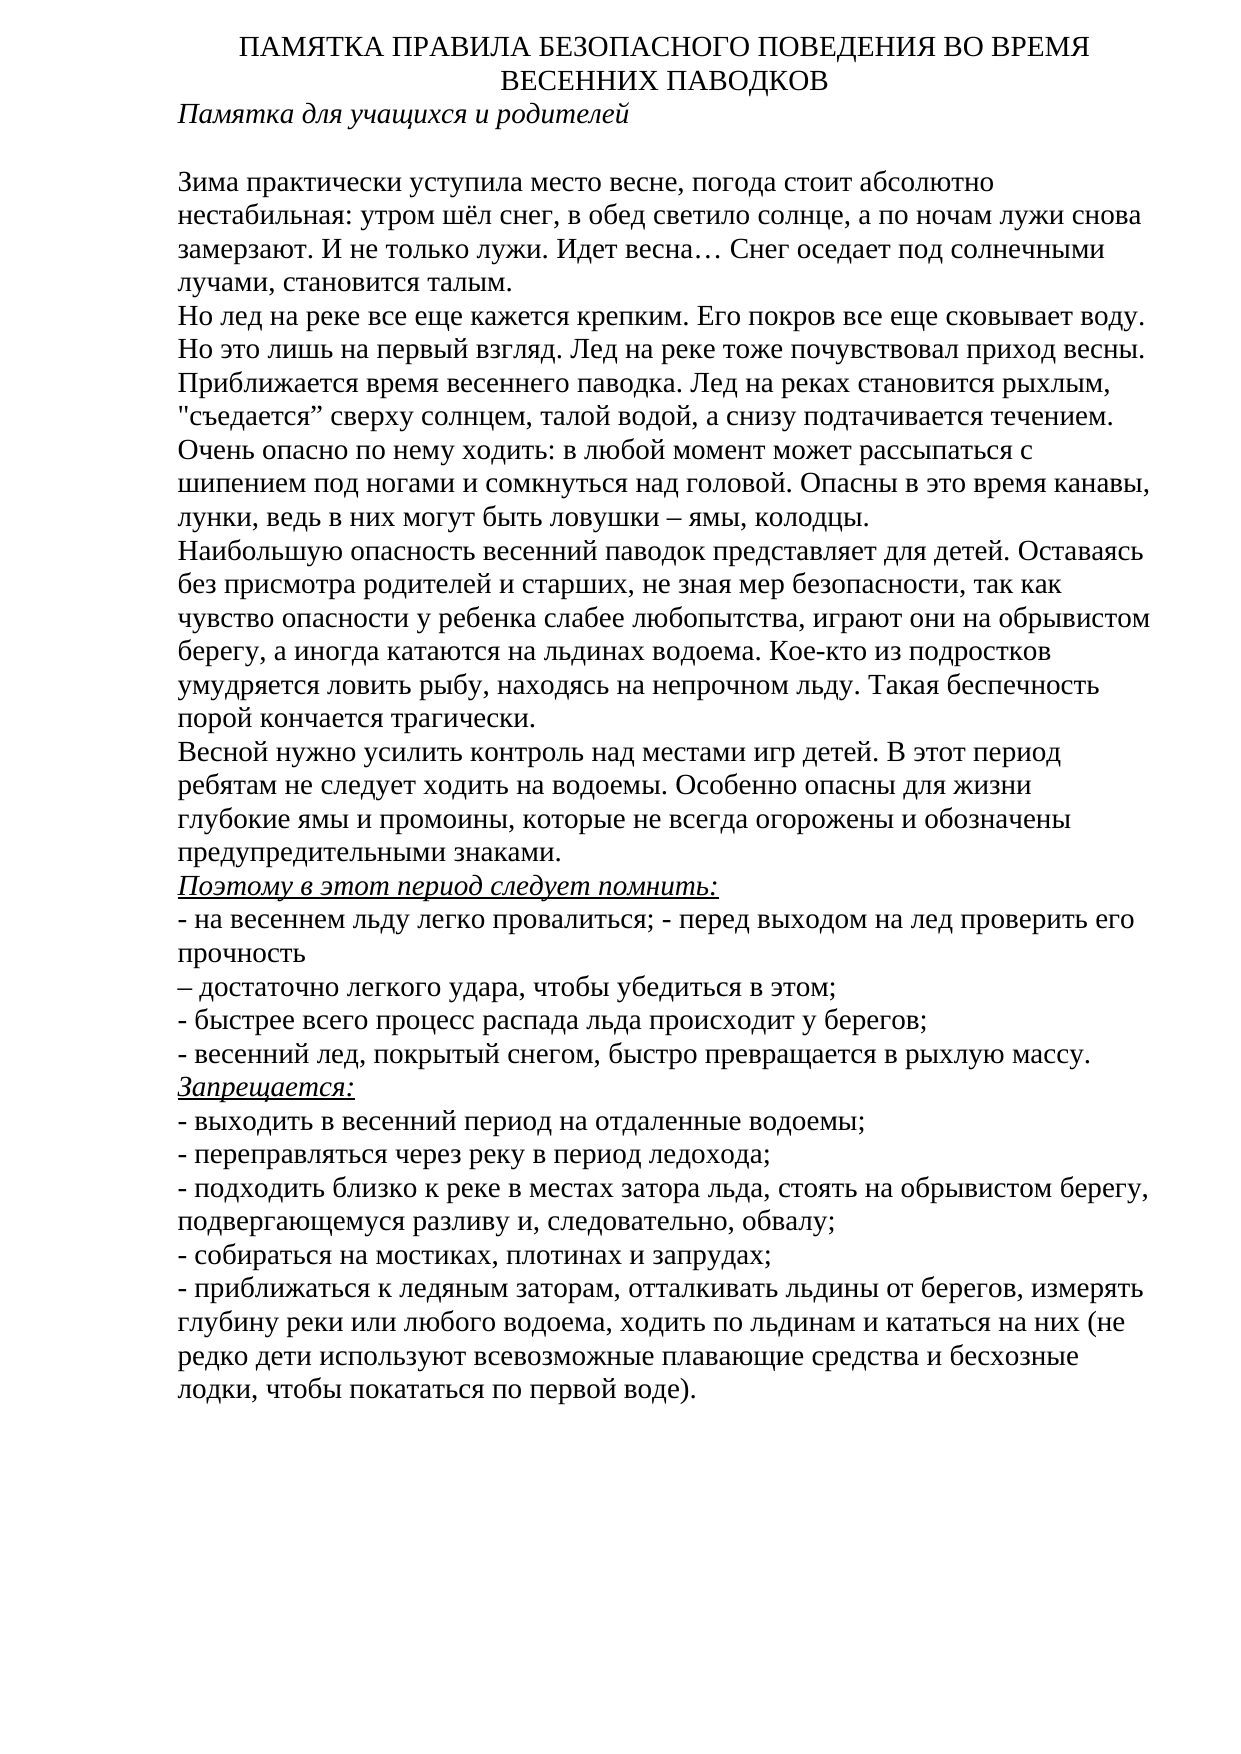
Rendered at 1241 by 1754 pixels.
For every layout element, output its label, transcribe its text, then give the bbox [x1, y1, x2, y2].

text Поэтому в этот период следует помнить: [177, 868, 1152, 902]
text - на весеннем льду легко провалиться; - перед выходом на лед проверить его прочность [177, 902, 1152, 969]
text Запрещается: [177, 1069, 1152, 1103]
text - выходить в весенний период на отдаленные водоемы; [177, 1103, 1152, 1136]
text ПАМЯТКА ПРАВИЛА БЕЗОПАСНОГО ПОВЕДЕНИЯ ВО ВРЕМЯ ВЕСЕННИХ ПАВОДКОВ [177, 29, 1152, 97]
text Памятка для учащихся и родителей [177, 97, 1152, 130]
text Наибольшую опасность весенний паводок представляет для детей. Оставаясь без присмотра родителей и старших, не зная мер безопасности, так как чувство опасности у ребенка слабее любопытства, играют они на обрывистом берегу, а иногда катаются на льдинах водоема. Кое-кто из подростков умудряется ловить рыбу, находясь на непрочном льду. Такая беспечность порой кончается трагически. [177, 533, 1152, 734]
text Но лед на реке все еще кажется крепким. Его покров все еще сковывает воду. Но это лишь на первый взгляд. Лед на реке тоже почувствовал приход весны. Приближается время весеннего паводка. Лед на реках становится рыхлым, "съедается” сверху солнцем, талой водой, а снизу подтачивается течением. [177, 298, 1152, 432]
text - подходить близко к реке в местах затора льда, стоять на обрывистом берегу, подвергающемуся разливу и, следовательно, обвалу; [177, 1170, 1152, 1237]
text Очень опасно по нему ходить: в любой момент может рассыпаться с шипением под ногами и сомкнуться над головой. Опасны в это время канавы, лунки, ведь в них могут быть ловушки – ямы, колодцы. [177, 432, 1152, 533]
text - переправляться через реку в период ледохода; [177, 1136, 1152, 1170]
text Зима практически уступила место весне, погода стоит абсолютно нестабильная: утром шёл снег, в обед светило солнце, а по ночам лужи снова замерзают. И не только лужи. Идет весна… Снег оседает под солнечными лучами, становится талым. [177, 164, 1152, 298]
text Весной нужно усилить контроль над местами игр детей. В этот период ребятам не следует ходить на водоемы. Особенно опасны для жизни глубокие ямы и промоины, которые не всегда огорожены и обозначены предупредительными знаками. [177, 734, 1152, 868]
text - приближаться к ледяным заторам, отталкивать льдины от берегов, измерять глубину реки или любого водоема, ходить по льдинам и кататься на них (не редко дети используют всевозможные плавающие средства и бесхозные лодки, чтобы покататься по первой воде). [177, 1271, 1152, 1405]
text - весенний лед, покрытый снегом, быстро превращается в рыхлую массу. [177, 1036, 1152, 1069]
text – достаточно легкого удара, чтобы убедиться в этом; [177, 969, 1152, 1002]
text - быстрее всего процесс распада льда происходит у берегов; [177, 1002, 1152, 1036]
text - собираться на мостиках, плотинах и запрудах; [177, 1237, 1152, 1271]
